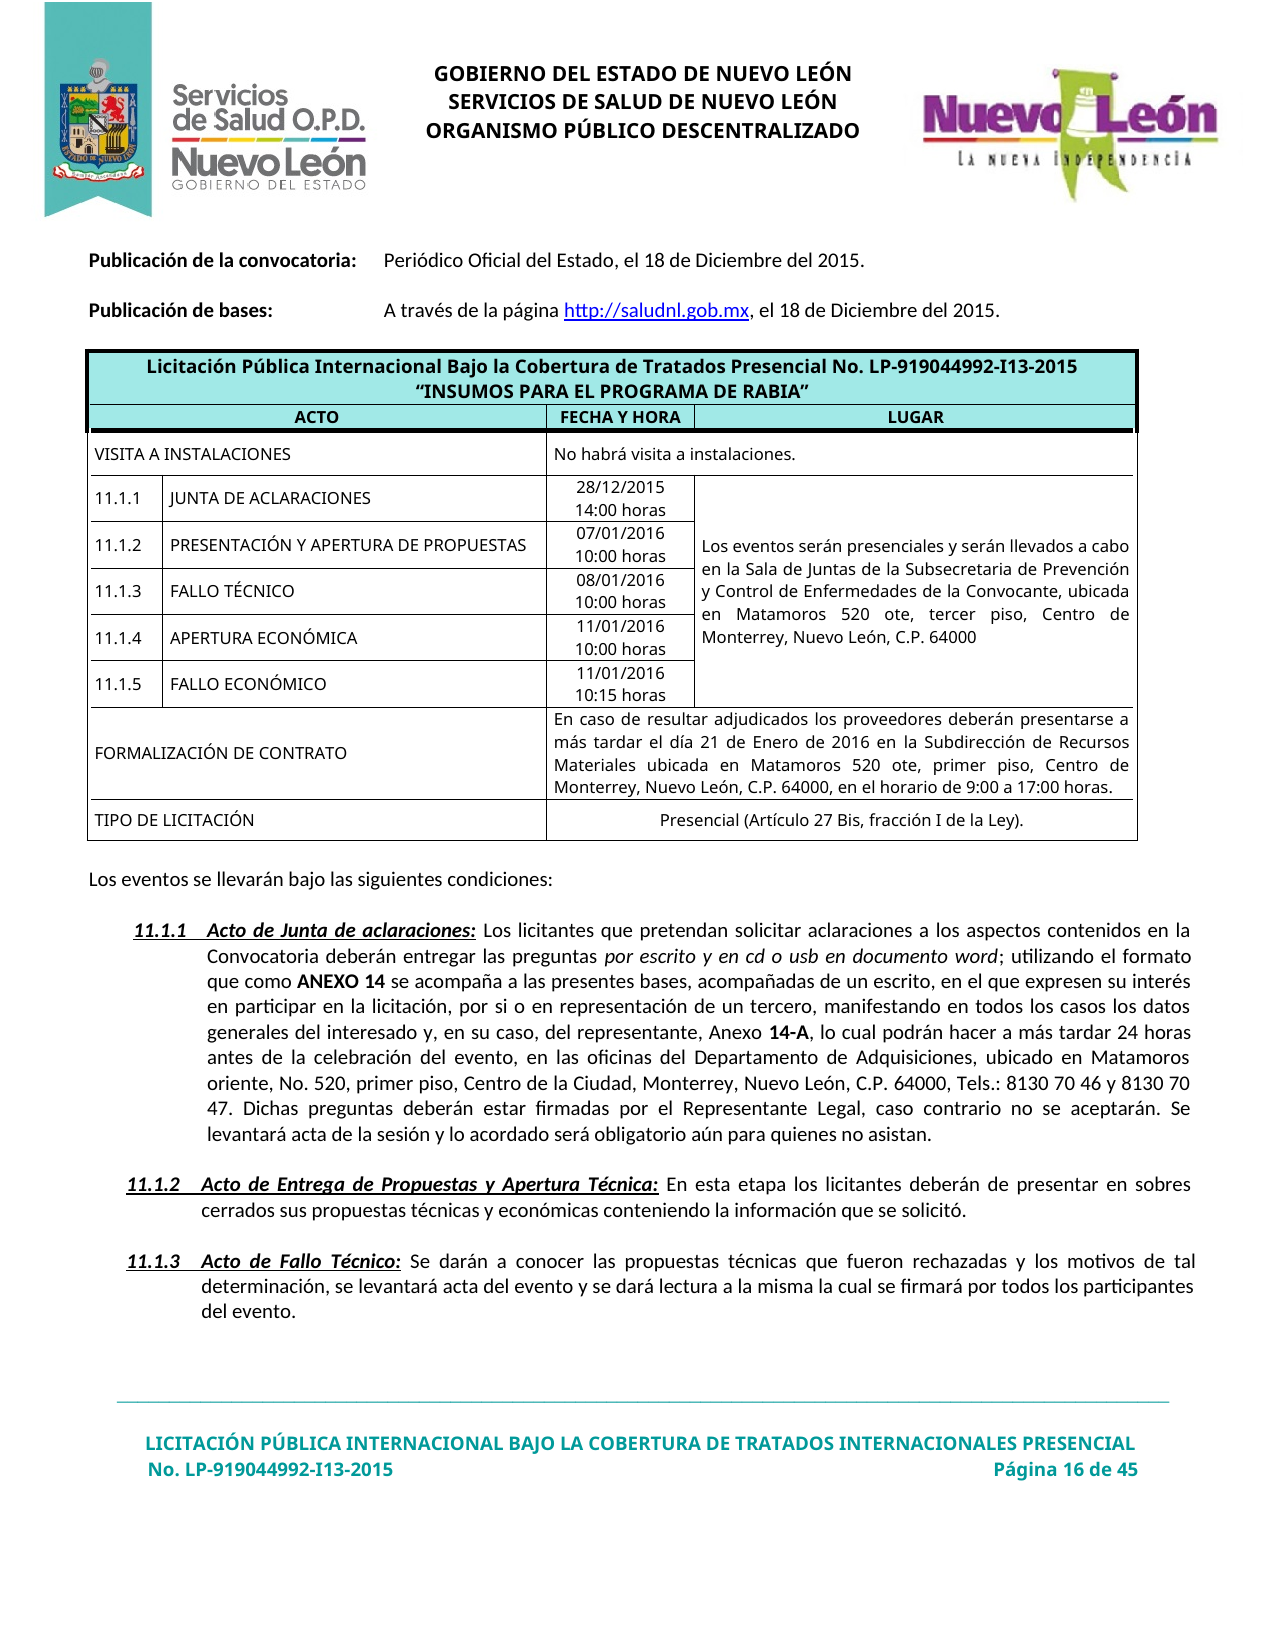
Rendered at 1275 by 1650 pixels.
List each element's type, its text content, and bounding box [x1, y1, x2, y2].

text Publicación de la convocatoria: Periódico Oficial del Estado, el 18 de Diciembre del 2015. [89, 247, 1197, 272]
table_cell 28/12/2015 14:00 horas [547, 476, 694, 521]
table_cell FORMALIZACIÓN DE CONTRATO [88, 707, 546, 799]
table_cell Presencial (Artículo 27 Bis, fracción I de la Ley). [547, 799, 1137, 840]
table_cell 11.1.4 [88, 614, 162, 660]
table_cell FALLO TÉCNICO [163, 569, 546, 614]
table_cell No habrá visita a instalaciones. [547, 428, 1137, 474]
list Acto de Junta de aclaraciones: Los licitantes que pretendan solicitar aclaraciones a los aspectos contenidos en la Convocatoria deberán entregar las preguntas por escrito y en cd o usb en documento word; utilizando el formato que como ANEXO 14 se acompaña a las presentes bases, acompañadas de un escrito, en el que expresen su interés en participar en la licitación, por si o en representación de un tercero, manifestando en todos los casos los datos generales del interesado y, en su caso, del representante, Anexo 14-A, lo cual podrán hacer a más tardar 24 horas antes de la celebración del evento, en las oficinas del Departamento de Adquisiciones, ubicado en Matamoros oriente, No. 520, primer piso, Centro de la Ciudad, Monterrey, Nuevo León, C.P. 64000, Tels.: 8130 70 46 y 8130 70 47. Dichas preguntas deberán estar firmadas por el Representante Legal, caso contrario no se aceptarán. Se levantará acta de la sesión y lo acordado será obligatorio aún para quienes no asistan. [133, 917, 1192, 1146]
table_cell LUGAR [695, 405, 1135, 428]
table_cell 08/01/2016 10:00 horas [547, 569, 694, 614]
table_cell FALLO ECONÓMICO [163, 661, 546, 707]
table_cell 07/01/2016 10:00 horas [547, 522, 694, 567]
picture [15, 2, 1249, 229]
table_cell 11.1.3 [88, 568, 162, 614]
text Publicación de bases: A través de la página http://saludnl.gob.mx, el 18 de Diciembre del 2015. [89, 298, 1197, 323]
table_cell 11/01/2016 10:00 horas [547, 615, 694, 660]
list Acto de Entrega de Propuestas y Apertura Técnica: En esta etapa los licitantes deberán de presentar en sobres cerrados sus propuestas técnicas y económicas conteniendo la información que se solicitó. [126, 1172, 1192, 1222]
table_cell APERTURA ECONÓMICA [163, 615, 546, 660]
table_cell En caso de resultar adjudicados los proveedores deberán presentarse a más tardar el día 21 de Enero de 2016 en la Subdirección de Recursos Materiales ubicada en Matamoros 520 ote, primer piso, Centro de Monterrey, Nuevo León, C.P. 64000, en el horario de 9:00 a 17:00 horas. [547, 707, 1137, 799]
table_cell 11/01/2016 10:15 horas [547, 661, 694, 707]
text Los eventos se llevarán bajo las siguientes condiciones: [89, 867, 1192, 892]
table_header Licitación Pública Internacional Bajo la Cobertura de Tratados Presencial No. LP-919044992-I13-2015 “INSUMOS PARA EL PROGRAMA DE RABIA” [89, 353, 1135, 404]
table_cell VISITA A INSTALACIONES [88, 428, 546, 474]
table_cell PRESENTACIÓN Y APERTURA DE PROPUESTAS [163, 522, 546, 567]
table_cell 11.1.2 [88, 521, 162, 567]
table_cell TIPO DE LICITACIÓN [88, 799, 546, 840]
table_cell 11.1.5 [88, 660, 162, 707]
table_cell FECHA Y HORA [547, 405, 694, 428]
table_cell JUNTA DE ACLARACIONES [163, 476, 546, 521]
list Acto de Fallo Técnico: Se darán a conocer las propuestas técnicas que fueron rechazadas y los motivos de tal determinación, se levantará acta del evento y se dará lectura a la misma la cual se firmará por todos los participantes del evento. [126, 1248, 1197, 1324]
table_cell ACTO [89, 405, 546, 428]
table_cell Los eventos serán presenciales y serán llevados a cabo en la Sala de Juntas de la Subsecretaria de Prevención y Control de Enfermedades de la Convocante, ubicada en Matamoros 520 ote, tercer piso, Centro de Monterrey, Nuevo León, C.P. 64000 [695, 475, 1137, 707]
table_cell 11.1.1 [88, 475, 162, 521]
